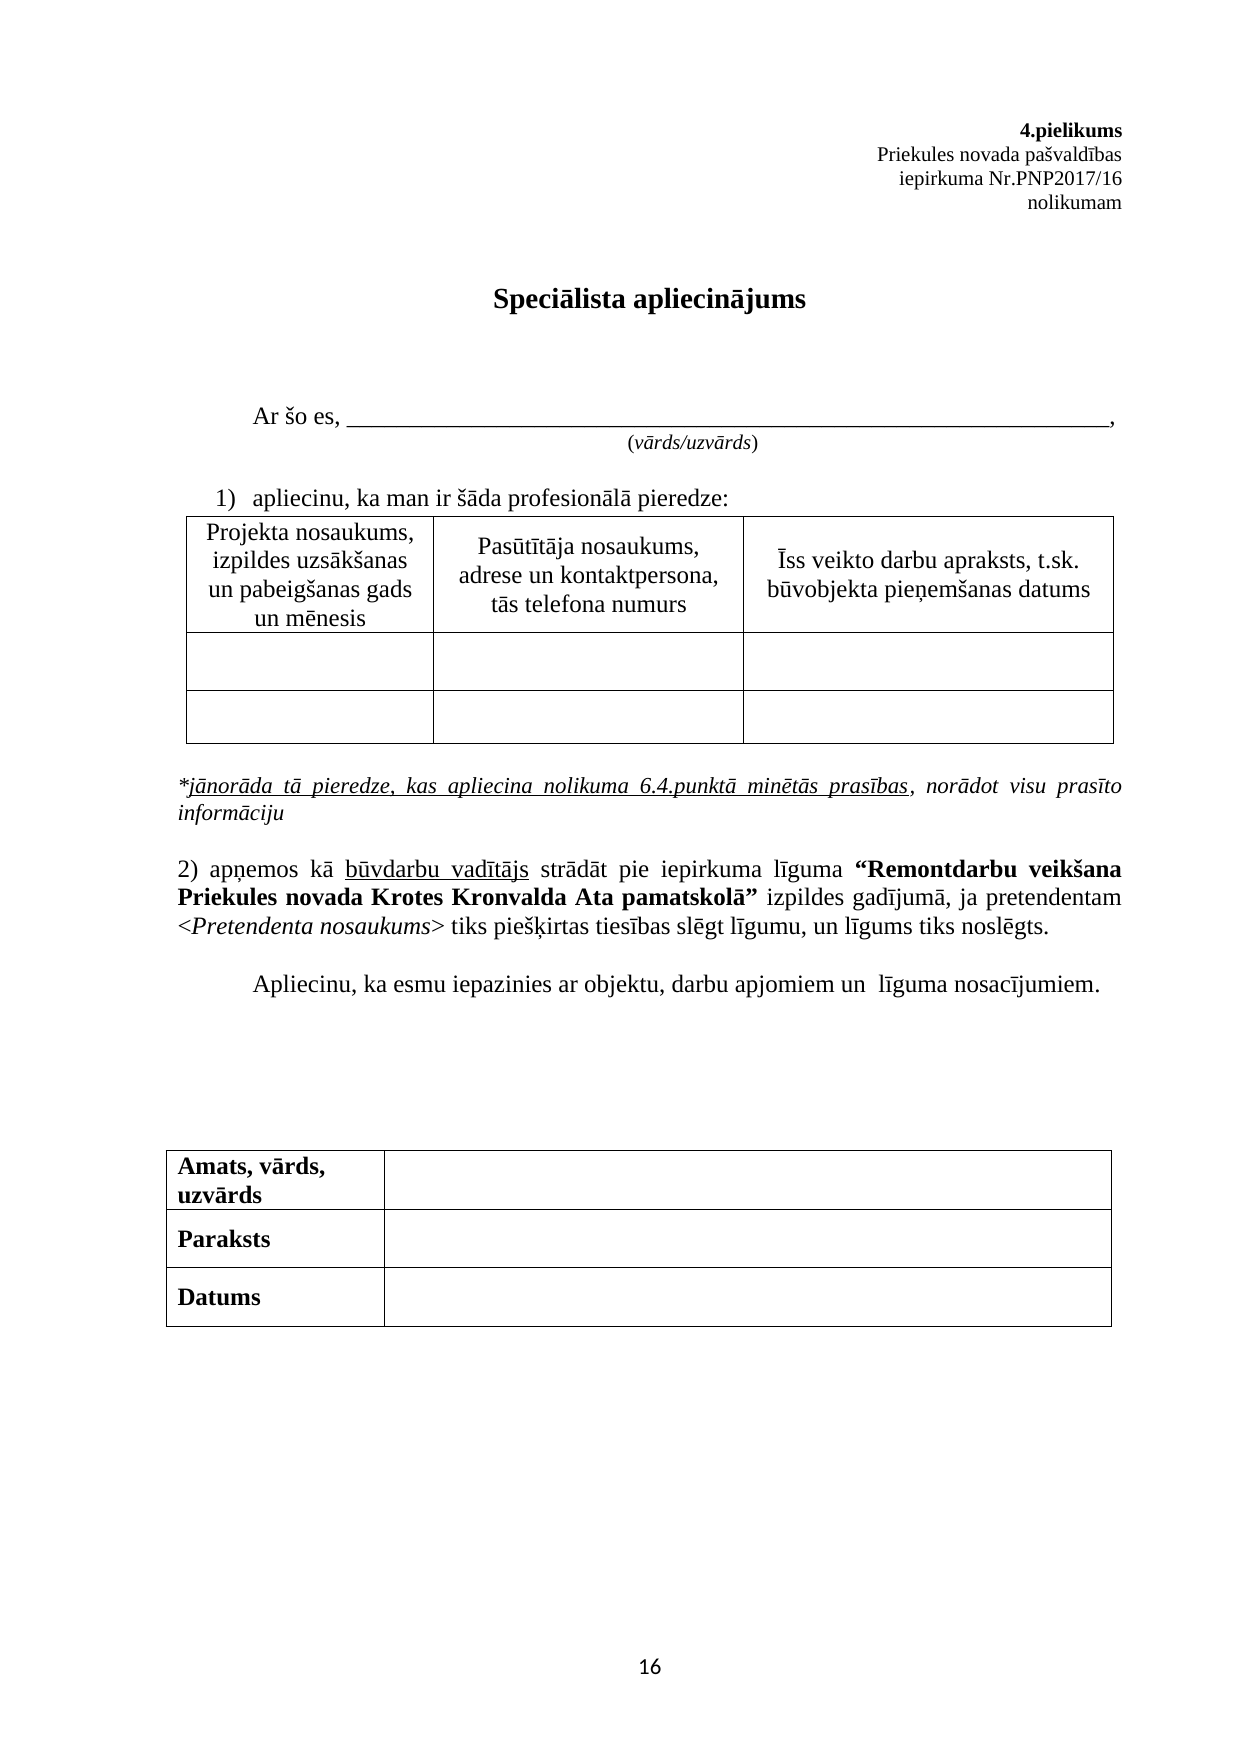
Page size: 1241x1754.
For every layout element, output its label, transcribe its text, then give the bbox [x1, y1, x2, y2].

table_cell Paraksts [167, 1210, 384, 1267]
text iepirkuma Nr.PNP2017/16 [177, 166, 1122, 190]
text nolikumam [177, 190, 1122, 214]
table_header Projekta nosaukums, izpildes uzsākšanas un pabeigšanas gads un mēnesis [187, 517, 433, 632]
table_header Īss veikto darbu apraksts, t.sk. būvobjekta pieņemšanas datums [744, 517, 1113, 632]
list apliecinu, ka man ir šāda profesionālā pieredze: [215, 483, 1122, 512]
table_cell [187, 633, 433, 690]
table_header Amats, vārds, uzvārds [167, 1151, 384, 1208]
table_cell Datums [167, 1268, 384, 1326]
text Apliecinu, ka esmu iepazinies ar objektu, darbu apjomiem un līguma nosacījumiem. [177, 969, 1122, 997]
table_cell [744, 633, 1113, 690]
table_cell [385, 1210, 1111, 1267]
table_cell [434, 633, 743, 690]
text 4.pielikums [177, 118, 1122, 142]
text Speciālista apliecinājums [177, 281, 1122, 315]
text Priekules novada pašvaldības [177, 142, 1122, 166]
table_header Pasūtītāja nosaukums, adrese un kontaktpersona, tās telefona numurs [434, 517, 743, 632]
table_cell [434, 691, 743, 743]
text 2) apņemos kā būvdarbu vadītājs strādāt pie iepirkuma līguma “Remontdarbu veikšana Priekules novada Krotes Kronvalda Ata pamatskolā” izpildes gadījumā, ja pretendentam <Pretendenta nosaukums> tiks piešķirtas tiesības slēgt līgumu, un līgums tiks noslēgts. [177, 854, 1122, 940]
table_cell [744, 691, 1113, 743]
text (vārds/uzvārds) [177, 430, 1122, 454]
text *jānorāda tā pieredze, kas apliecina nolikuma 6.4.punktā minētās prasības, norādot visu prasīto informāciju [177, 772, 1122, 825]
table_header [385, 1151, 1111, 1208]
table_cell [187, 691, 433, 743]
text Ar šo es, _____________________________________________________________, [177, 401, 1122, 430]
table_cell [385, 1268, 1111, 1326]
